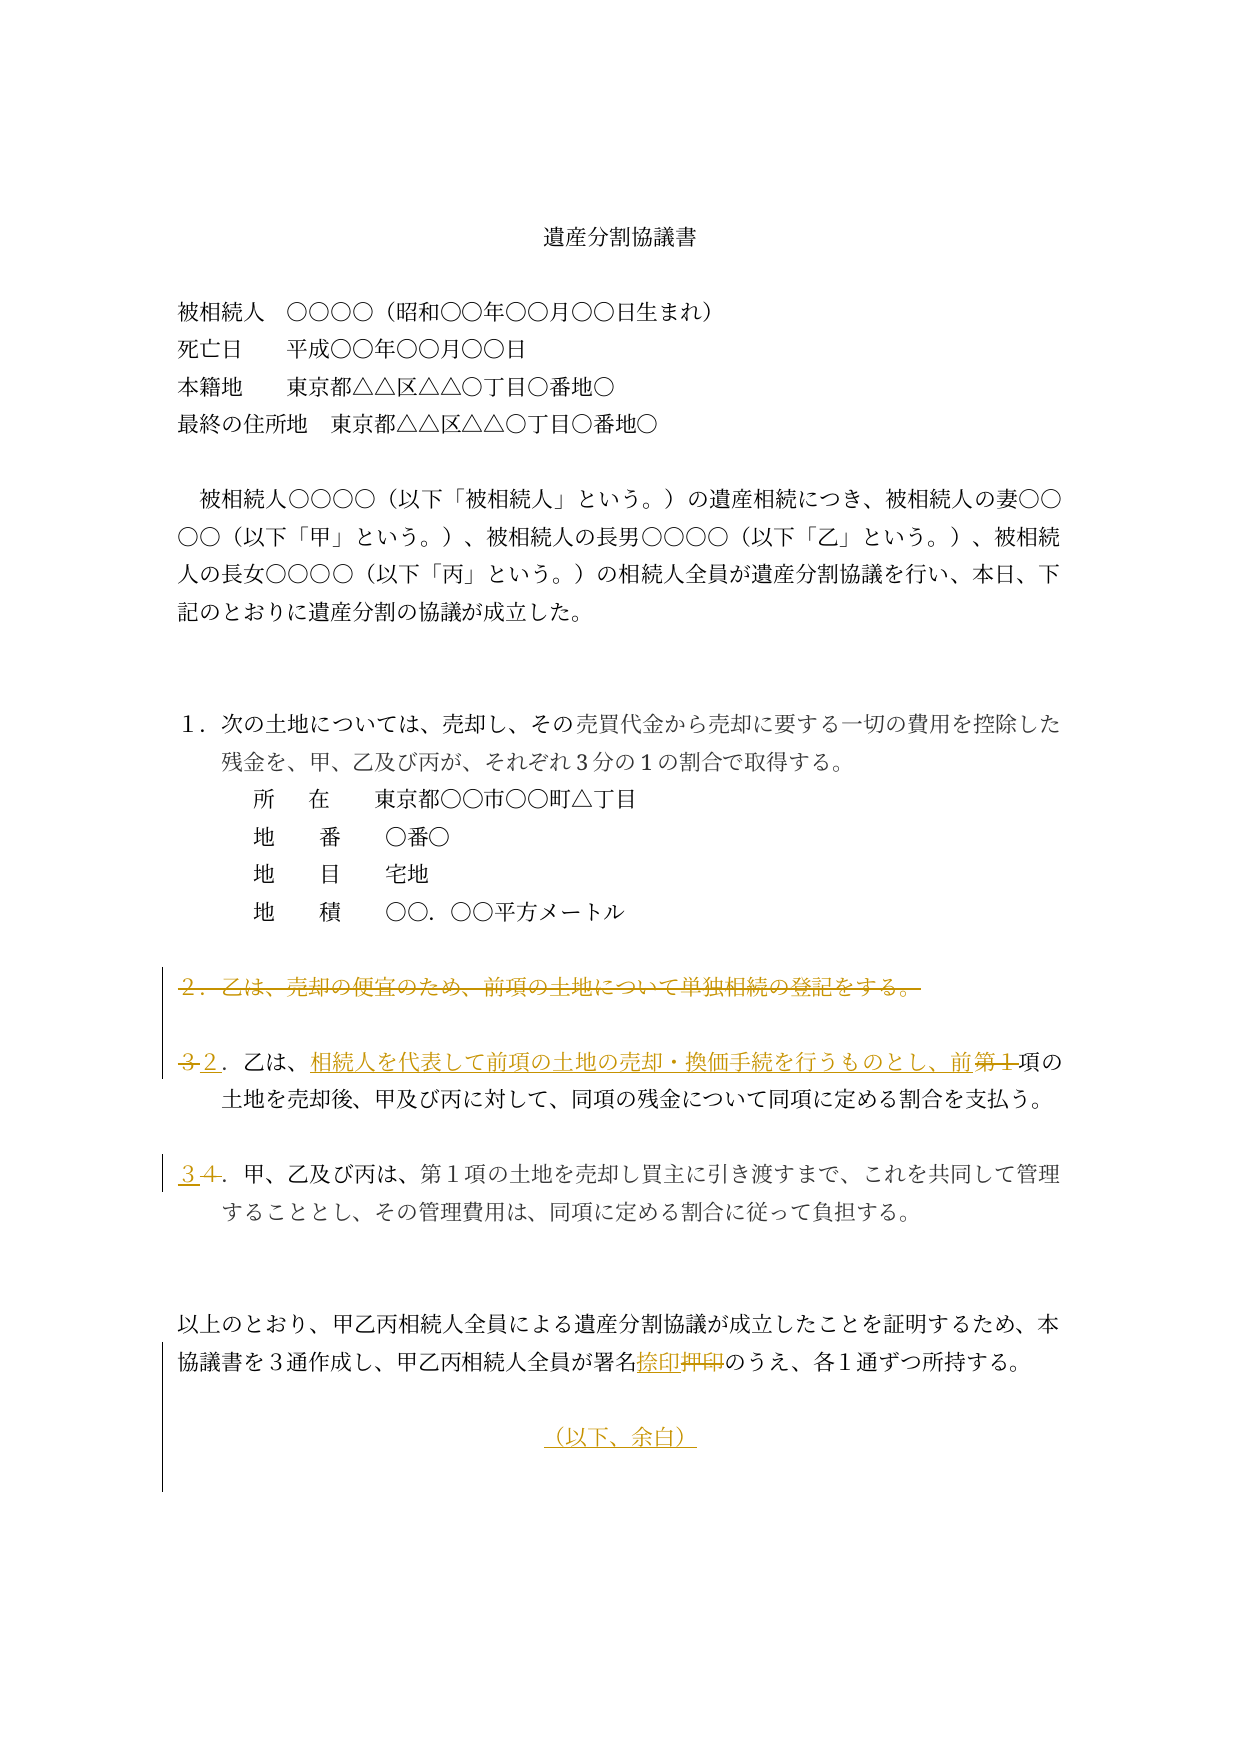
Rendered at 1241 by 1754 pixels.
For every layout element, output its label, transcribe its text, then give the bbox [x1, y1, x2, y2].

text ．乙は、項の土地を売却後、甲及び丙に対して、同項の残金について同項に定める割合を支払う。 [177, 1042, 1063, 1117]
text 遺産分割協議書 [177, 217, 1063, 254]
text 被相続人 ○○○○（昭和〇〇年〇〇月〇〇日生まれ） 死亡日 平成〇〇年〇〇月〇〇日 本籍地 東京都△△区△△○丁目○番地○ 最終の住所地 東京都△△区△△○丁目○番地○ [177, 292, 1063, 442]
text １．次の土地については、売却し、その売買代金から売却に要する一切の費用を控除した残金を、甲、乙及び丙が、それぞれ3分の1の割合で取得する。 [177, 704, 1063, 779]
text 所 在 東京都〇〇市〇〇町△丁目 地 番 〇番〇 地 目 宅地 地 積 ○○．○○平方メートル [254, 779, 1063, 929]
text 被相続人○○○○（以下「被相続人」という。）の遺産相続につき、被相続人の妻○○○○（以下「甲」という。）、被相続人の長男○○○○（以下「乙」という。）、被相続人の長女○○○○（以下「丙」という。）の相続人全員が遺産分割協議を行い、本日、下記のとおりに遺産分割の協議が成立した。 [177, 479, 1063, 629]
text 以上のとおり、甲乙丙相続人全員による遺産分割協議が成立したことを証明するため、本協議書を３通作成し、甲乙丙相続人全員が署名のうえ、各１通ずつ所持する。 [177, 1304, 1063, 1379]
text ．甲、乙及び丙は、第１項の土地を売却し買主に引き渡すまで、これを共同して管理することとし、その管理費用は、同項に定める割合に従って負担する。 [177, 1154, 1063, 1229]
